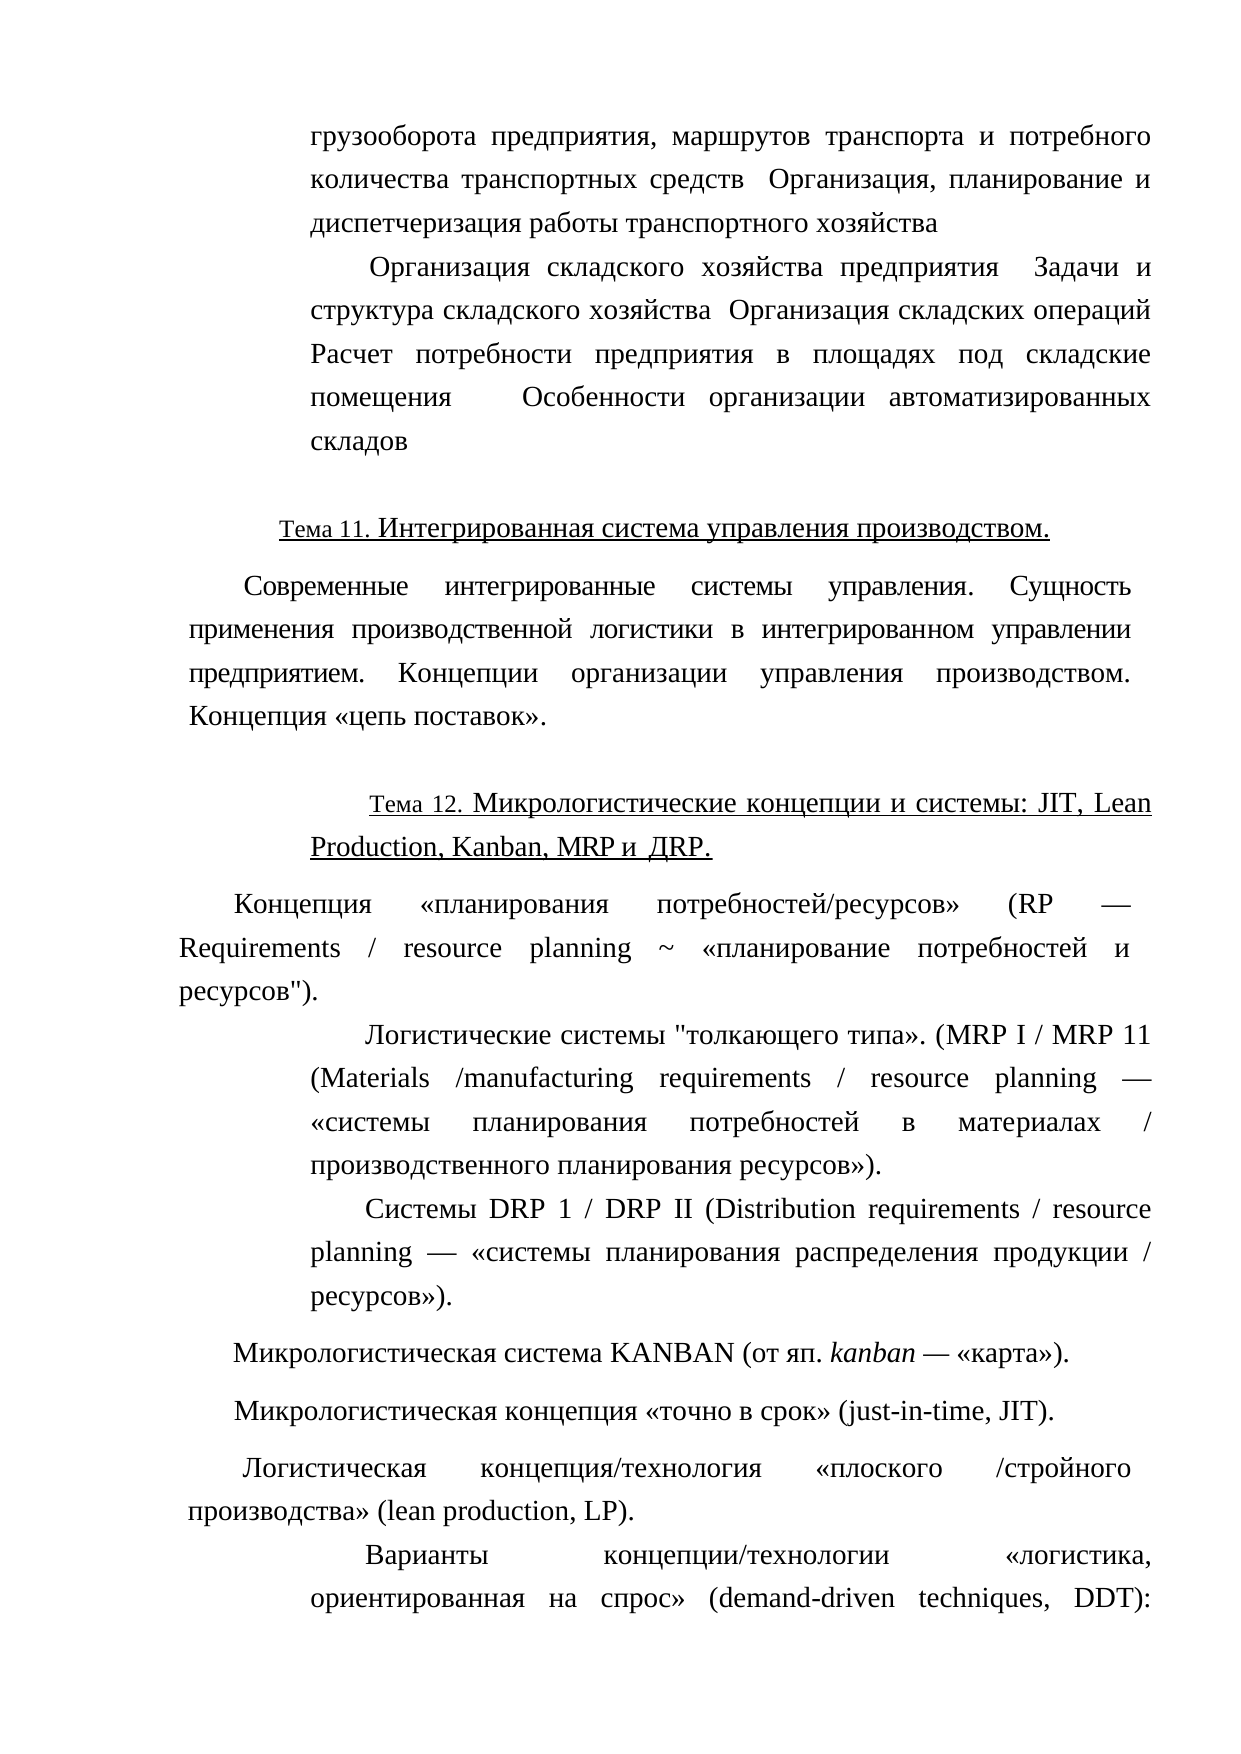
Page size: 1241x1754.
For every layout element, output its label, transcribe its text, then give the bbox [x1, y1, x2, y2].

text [310, 1537, 1152, 1614]
text Тема 12. Микрологистические концепции и системы: JIT, Lean Production, Kanban, MRP и_ДRP. [310, 786, 1152, 863]
text Тема 11. Интегрированная система управления производством. [177, 510, 1152, 543]
text Концепция «планирования потребностей/ресурсов» (RP — Requirements / resource planning ~ «планирование потребностей и ресурсов"). [179, 886, 1131, 1007]
text Современные интегрированные системы управления. Сущность применения производственной логистики в интегрированном управлении предприятием. Концепции организации управления производством. Концепция «цепь поставок». [188, 568, 1131, 732]
text Логистическая концепция/технология «плоского /стройного производства» (lean production, LP). [188, 1450, 1131, 1527]
text Микрологистическая система KANBAN (от яп. kanban — «карта»). [178, 1335, 1151, 1369]
text Организация складского хозяйства предприятия Задачи и структура складского хозяйства Организация складских операций Расчет потребности предприятия в площадях под складские помещения Особенности организации автоматизированных складов [310, 249, 1152, 456]
text Микрологистическая концепция «точно в срок» (just-in-time, JIT). [179, 1393, 1152, 1426]
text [310, 118, 1152, 239]
text Логистические системы "толкающего типа». (MRP I / MRP 11 (Materials /manufacturing requirements / resource planning — «системы планирования потребностей в материалах / производственного планирования ресурсов»). [310, 1017, 1152, 1181]
text Системы DRP 1 / DRP II (Distribution requirements / resource planning — «системы планирования распределения продукции / ресурсов»). [310, 1191, 1152, 1312]
